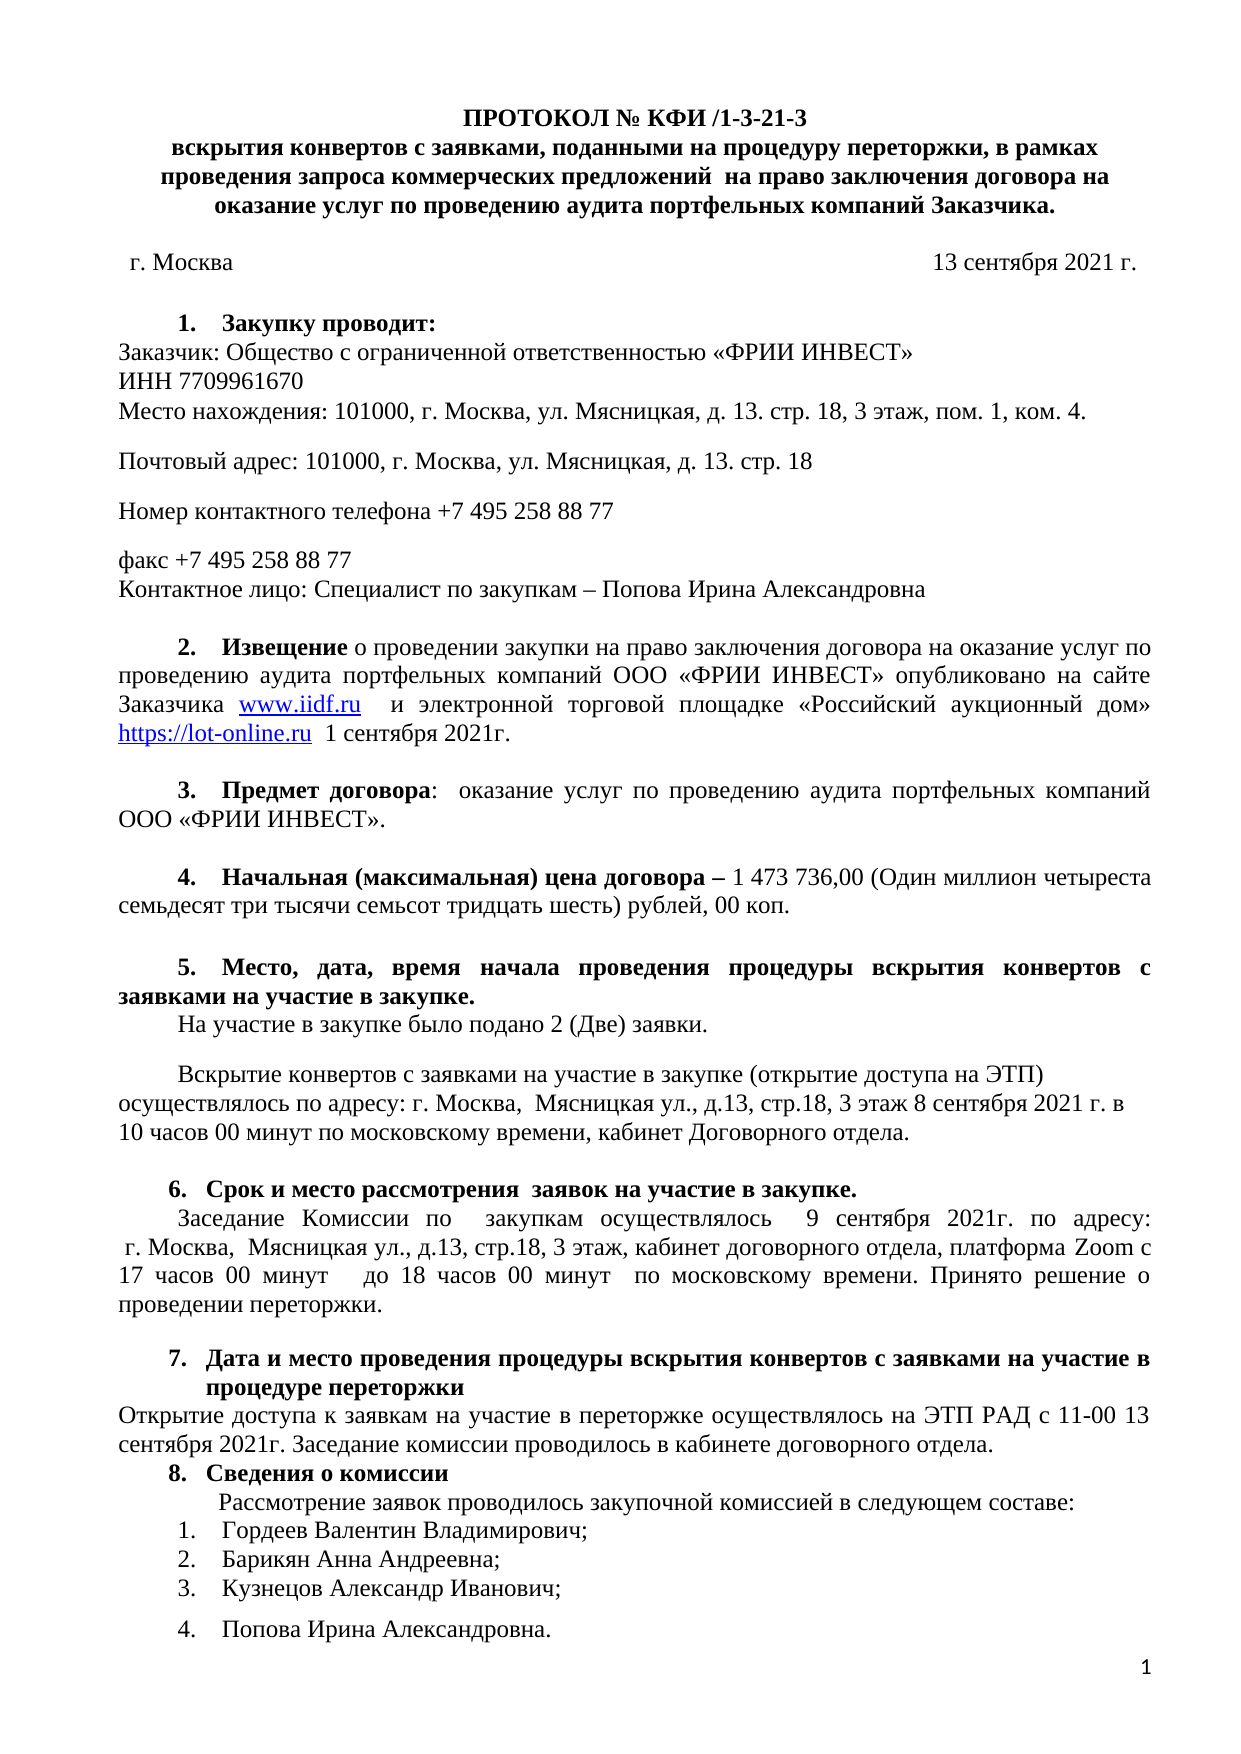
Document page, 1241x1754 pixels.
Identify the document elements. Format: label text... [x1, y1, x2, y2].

table_header г. Москва [118, 247, 642, 280]
list Барикян Анна Андреевна; [118, 1544, 1152, 1573]
list Извещение о проведении закупки на право заключения договора на оказание услуг по проведению аудита портфельных компаний ООО «ФРИИ ИНВЕСТ» опубликовано на сайте Заказчика www.iidf.ru и электронной торговой площадке «Российский аукционный дом» https://lot-online.ru 1 сентября 2021г. [118, 632, 1152, 747]
text Рассмотрение заявок проводилось закупочной комиссией в следующем составе: [206, 1487, 1152, 1515]
table_header 13 сентября 2021 г. [643, 247, 1148, 280]
text Вскрытие конвертов с заявками на участие в закупке (открытие доступа на ЭТП) осуществлялось по адресу: г. Москва, Мясницкая ул., д.13, стр.18, 3 этаж 8 сентября 2021 г. в 10 часов 00 минут по московскому времени, кабинет Договорного отдела. [118, 1059, 1152, 1145]
text Заказчик: Общество с ограниченной ответственностью «ФРИИ ИНВЕСТ» [118, 337, 1152, 366]
text Открытие доступа к заявкам на участие в переторжке осуществлялось на ЭТП РАД с 11-00 13 сентября 2021г. Заседание комиссии проводилось в кабинете договорного отдела. [118, 1400, 1152, 1458]
text Заседание Комиссии по закупкам осуществлялось 9 сентября 2021г. по адресу: г. Москва, Мясницкая ул., д.13, стр.18, 3 этаж, кабинет договорного отдела, платформа Zoom с 17 часов 00 минут до 18 часов 00 минут по московскому времени. Принято решение о проведении переторжки. [118, 1203, 1152, 1318]
list Попова Ирина Александровна. [118, 1614, 1152, 1643]
text Контактное лицо: Специалист по закупкам – Попова Ирина Александровна [118, 574, 1152, 603]
text Место нахождения: 101000, г. Москва, ул. Мясницкая, д. 13. стр. 18, 3 этаж, пом. 1, ком. 4. [118, 395, 1152, 425]
list Предмет договора: оказание услуг по проведению аудита портфельных компаний ООО «ФРИИ ИНВЕСТ». [118, 775, 1152, 833]
text ИНН 7709961670 [118, 366, 1152, 395]
list Срок и место рассмотрения заявок на участие в закупке. [168, 1174, 1152, 1203]
list Закупку проводит: [118, 308, 1152, 337]
list Кузнецов Александр Иванович; [118, 1573, 1152, 1602]
list Начальная (максимальная) цена договора – 1 473 736,00 (Один миллион четыреста семьдесят три тысячи семьсот тридцать шесть) рублей, 00 коп. [118, 862, 1152, 919]
text Почтовый адрес: 101000, г. Москва, ул. Мясницкая, д. 13. стр. 18 [118, 446, 1152, 475]
list Дата и место проведения процедуры вскрытия конвертов с заявками на участие в процедуре переторжки [168, 1343, 1152, 1400]
text факс +7 495 258 88 77 [118, 545, 1152, 574]
list Сведения о комиссии [168, 1458, 1152, 1487]
list Гордеев Валентин Владимирович; [118, 1515, 1152, 1544]
text вскрытия конвертов с заявками, поданными на процедуру переторжки, в рамках проведения запроса коммерческих предложений на право заключения договора на оказание услуг по проведению аудита портфельных компаний Заказчика. [118, 132, 1152, 218]
list Место, дата, время начала проведения процедуры вскрытия конвертов с заявками на участие в закупке. [118, 952, 1152, 1009]
list На участие в закупке было подано 2 (Две) заявки. [177, 1009, 1152, 1038]
text ПРОТОКОЛ № КФИ /1-3-21-3 [118, 103, 1152, 132]
text Номер контактного телефона +7 495 258 88 77 [118, 496, 1152, 524]
